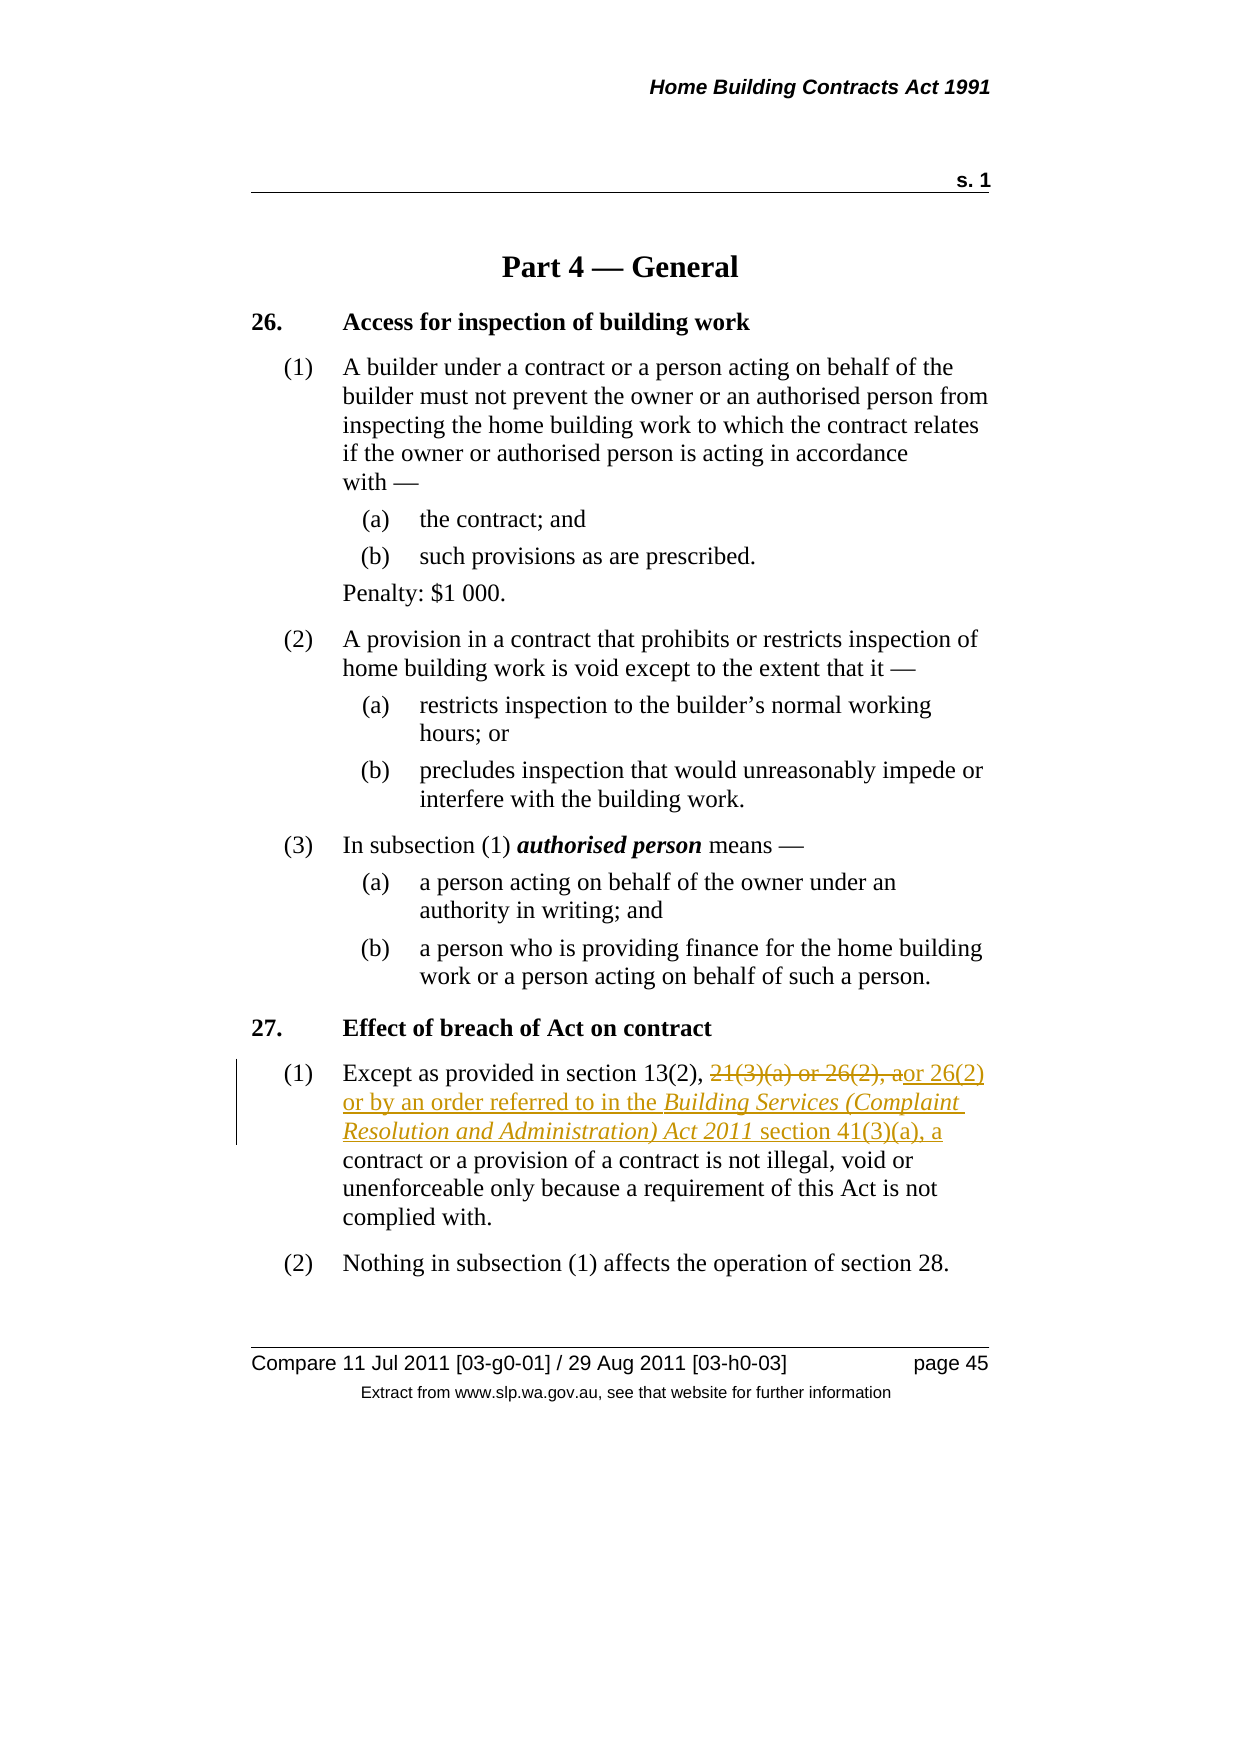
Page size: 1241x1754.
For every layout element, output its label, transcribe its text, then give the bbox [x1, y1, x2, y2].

text (3) In subsection (1) authorised person means — [251, 830, 989, 858]
subtitle 27. Effect of breach of Act on contract [251, 1013, 989, 1042]
text (2) A provision in a contract that prohibits or restricts inspection of home building work is void except to the extent that it — [251, 624, 989, 681]
text (b) precludes inspection that would unreasonably impede or interfere with the building work. [251, 756, 989, 813]
text (a) the contract; and [251, 504, 989, 533]
text (b) such provisions as are prescribed. [251, 541, 989, 570]
text (1) A builder under a contract or a person acting on behalf of the builder must not prevent the owner or an authorised person from inspecting the home building work to which the contract relates if the owner or authorised person is acting in accordance with — [251, 352, 989, 496]
text (b) a person who is providing finance for the home building work or a person acting on behalf of such a person. [251, 933, 989, 990]
text (a) restricts inspection to the builder’s normal working hours; or [251, 690, 989, 747]
text (1) Except as provided in section 13(2), contract or a provision of a contract is not illegal, void or unenforceable only because a requirement of this Act is not complied with. [251, 1058, 989, 1231]
text Penalty: $1 000. [251, 578, 989, 607]
subtitle 26. Access for inspection of building work [251, 307, 989, 336]
text (a) a person acting on behalf of the owner under an authority in writing; and [251, 867, 989, 924]
subtitle Part 4 — General [251, 248, 989, 284]
text (2) Nothing in subsection (1) affects the operation of section 28. [251, 1248, 989, 1276]
